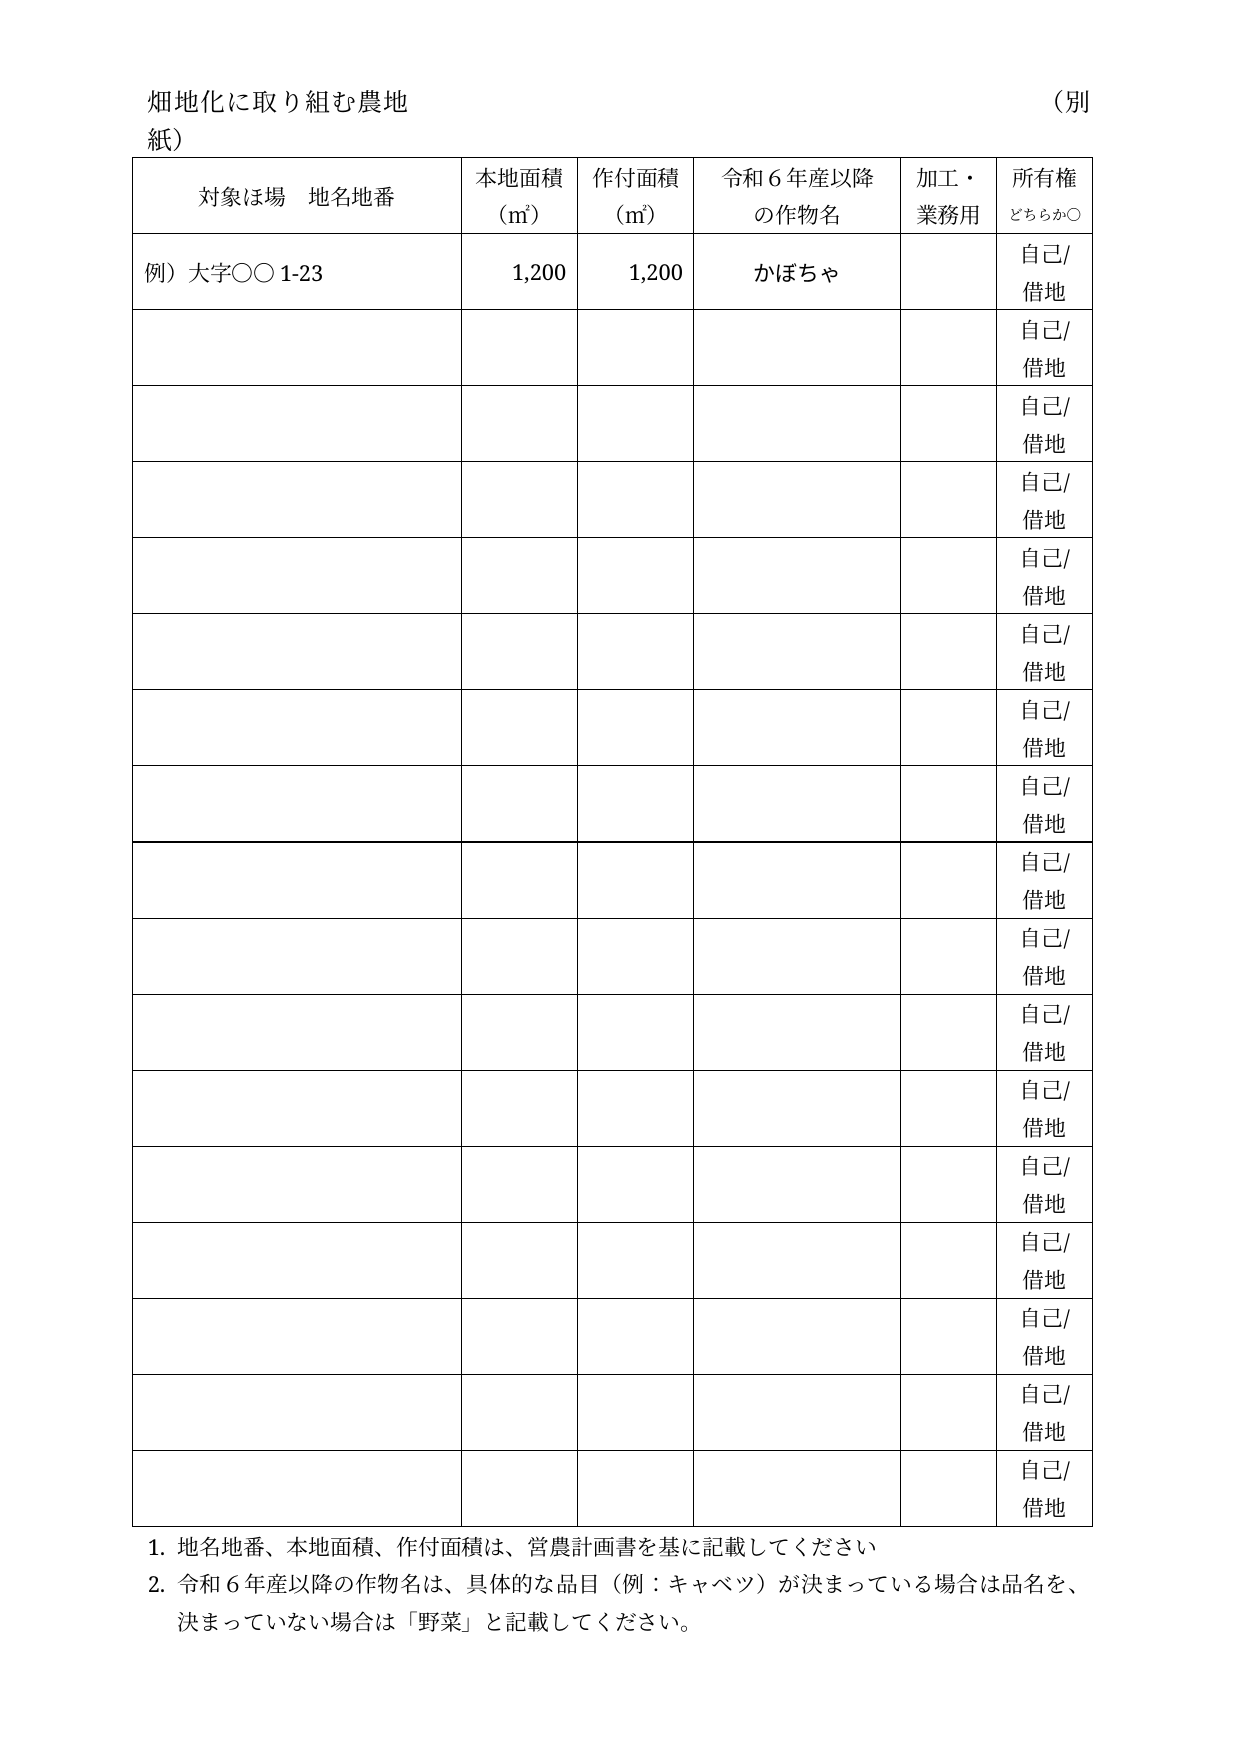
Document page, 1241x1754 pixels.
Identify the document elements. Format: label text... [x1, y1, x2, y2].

table_cell [901, 1147, 996, 1222]
table_cell 自己/ 借地 [997, 919, 1092, 993]
table_cell [462, 1299, 577, 1374]
table_cell [901, 919, 996, 993]
table_cell [578, 995, 693, 1069]
table_cell [462, 538, 577, 613]
table_cell [462, 614, 577, 689]
table_cell 自己/ 借地 [997, 1147, 1092, 1222]
table_cell [462, 843, 577, 917]
table_cell [578, 614, 693, 689]
table_cell [901, 1375, 996, 1450]
table_cell [578, 1147, 693, 1222]
table_cell [694, 919, 900, 993]
table_cell [901, 386, 996, 461]
table_cell 自己/ 借地 [997, 1375, 1092, 1450]
table_cell [694, 538, 900, 613]
table_cell [694, 690, 900, 765]
table_cell [578, 843, 693, 917]
table_cell [133, 386, 461, 461]
table_cell [578, 538, 693, 613]
table_cell [901, 1071, 996, 1146]
table_header 加工・業務用 [901, 158, 996, 233]
table_cell [462, 1375, 577, 1450]
table_cell 自己/ 借地 [997, 843, 1092, 917]
table_cell 自己/ 借地 [997, 310, 1092, 385]
list 地名地番、本地面積、作付面積は、営農計画書を基に記載してください [148, 1527, 1093, 1564]
table_cell [694, 1147, 900, 1222]
table_cell [578, 690, 693, 765]
table_cell [694, 1299, 900, 1374]
table_cell [901, 690, 996, 765]
table_cell [694, 310, 900, 385]
table_cell [462, 919, 577, 993]
table_cell [133, 843, 461, 917]
table_cell [462, 462, 577, 537]
table_cell 1,200 [578, 234, 693, 309]
table_cell [901, 766, 996, 841]
table_cell [694, 1375, 900, 1450]
table_header 令和６年産以降 の作物名 [694, 158, 900, 233]
table_cell [133, 1299, 461, 1374]
table_cell [694, 386, 900, 461]
table_cell 自己/ 借地 [997, 614, 1092, 689]
table_cell 自己/ 借地 [997, 462, 1092, 537]
table_cell [901, 234, 996, 309]
table_cell 自己/ 借地 [997, 538, 1092, 613]
table_cell [462, 1223, 577, 1298]
table_cell [578, 1223, 693, 1298]
table_cell かぼちゃ [694, 234, 900, 309]
table_cell [578, 1451, 693, 1526]
table_cell [694, 766, 900, 841]
table_cell [133, 614, 461, 689]
table_cell [901, 538, 996, 613]
table_cell [133, 766, 461, 841]
table_cell [578, 766, 693, 841]
table_cell [901, 614, 996, 689]
table_cell [133, 1147, 461, 1222]
table_cell 自己/ 借地 [997, 690, 1092, 765]
table_cell 例）大字〇〇1-23 [133, 234, 461, 309]
table_cell [133, 538, 461, 613]
table_cell [694, 1451, 900, 1526]
table_cell [694, 462, 900, 537]
table_cell 自己/ 借地 [997, 1223, 1092, 1298]
table_cell [133, 690, 461, 765]
table_cell [901, 462, 996, 537]
table_cell [694, 995, 900, 1069]
table_cell 自己/ 借地 [997, 766, 1092, 841]
table_cell [462, 690, 577, 765]
table_cell [462, 1071, 577, 1146]
list 令和６年産以降の作物名は、具体的な品目（例：キャベツ）が決まっている場合は品名を、決まっていない場合は「野菜」と記載してください。 [148, 1564, 1093, 1639]
table_cell [133, 462, 461, 537]
table_header 本地面積 （㎡） [462, 158, 577, 233]
table_header 所有権 どちらか〇 [997, 158, 1092, 233]
table_cell [578, 919, 693, 993]
table_cell 自己/ 借地 [997, 1299, 1092, 1374]
table_cell [133, 919, 461, 993]
table_cell 自己/ 借地 [997, 1071, 1092, 1146]
table_cell 自己/ 借地 [997, 995, 1092, 1069]
table_cell [901, 1223, 996, 1298]
table_cell [578, 462, 693, 537]
table_cell [578, 1299, 693, 1374]
table_cell [133, 995, 461, 1069]
table_cell [694, 1071, 900, 1146]
table_cell [694, 1223, 900, 1298]
table_cell [578, 1375, 693, 1450]
text 畑地化に取り組む農地 （別紙） [148, 82, 1093, 157]
table_cell [133, 1071, 461, 1146]
table_cell [462, 386, 577, 461]
table_cell [901, 995, 996, 1069]
table_cell [462, 766, 577, 841]
table_cell [694, 614, 900, 689]
table_cell [901, 1299, 996, 1374]
table_cell 自己/ 借地 [997, 386, 1092, 461]
table_cell [133, 1451, 461, 1526]
table_cell [133, 1375, 461, 1450]
table_cell [578, 386, 693, 461]
table_cell [578, 1071, 693, 1146]
table_cell [462, 310, 577, 385]
table_cell [133, 1223, 461, 1298]
table_cell [578, 310, 693, 385]
table_cell 1,200 [462, 234, 577, 309]
table_cell [901, 843, 996, 917]
table_cell [462, 995, 577, 1069]
table_cell [133, 310, 461, 385]
table_cell [694, 843, 900, 917]
table_cell [901, 310, 996, 385]
table_cell [901, 1451, 996, 1526]
table_cell [462, 1147, 577, 1222]
table_cell [462, 1451, 577, 1526]
table_cell 自己/ 借地 [997, 234, 1092, 309]
table_header 対象ほ場 地名地番 [133, 158, 461, 233]
table_cell 自己/ 借地 [997, 1451, 1092, 1526]
table_header 作付面積 （㎡） [578, 158, 693, 233]
